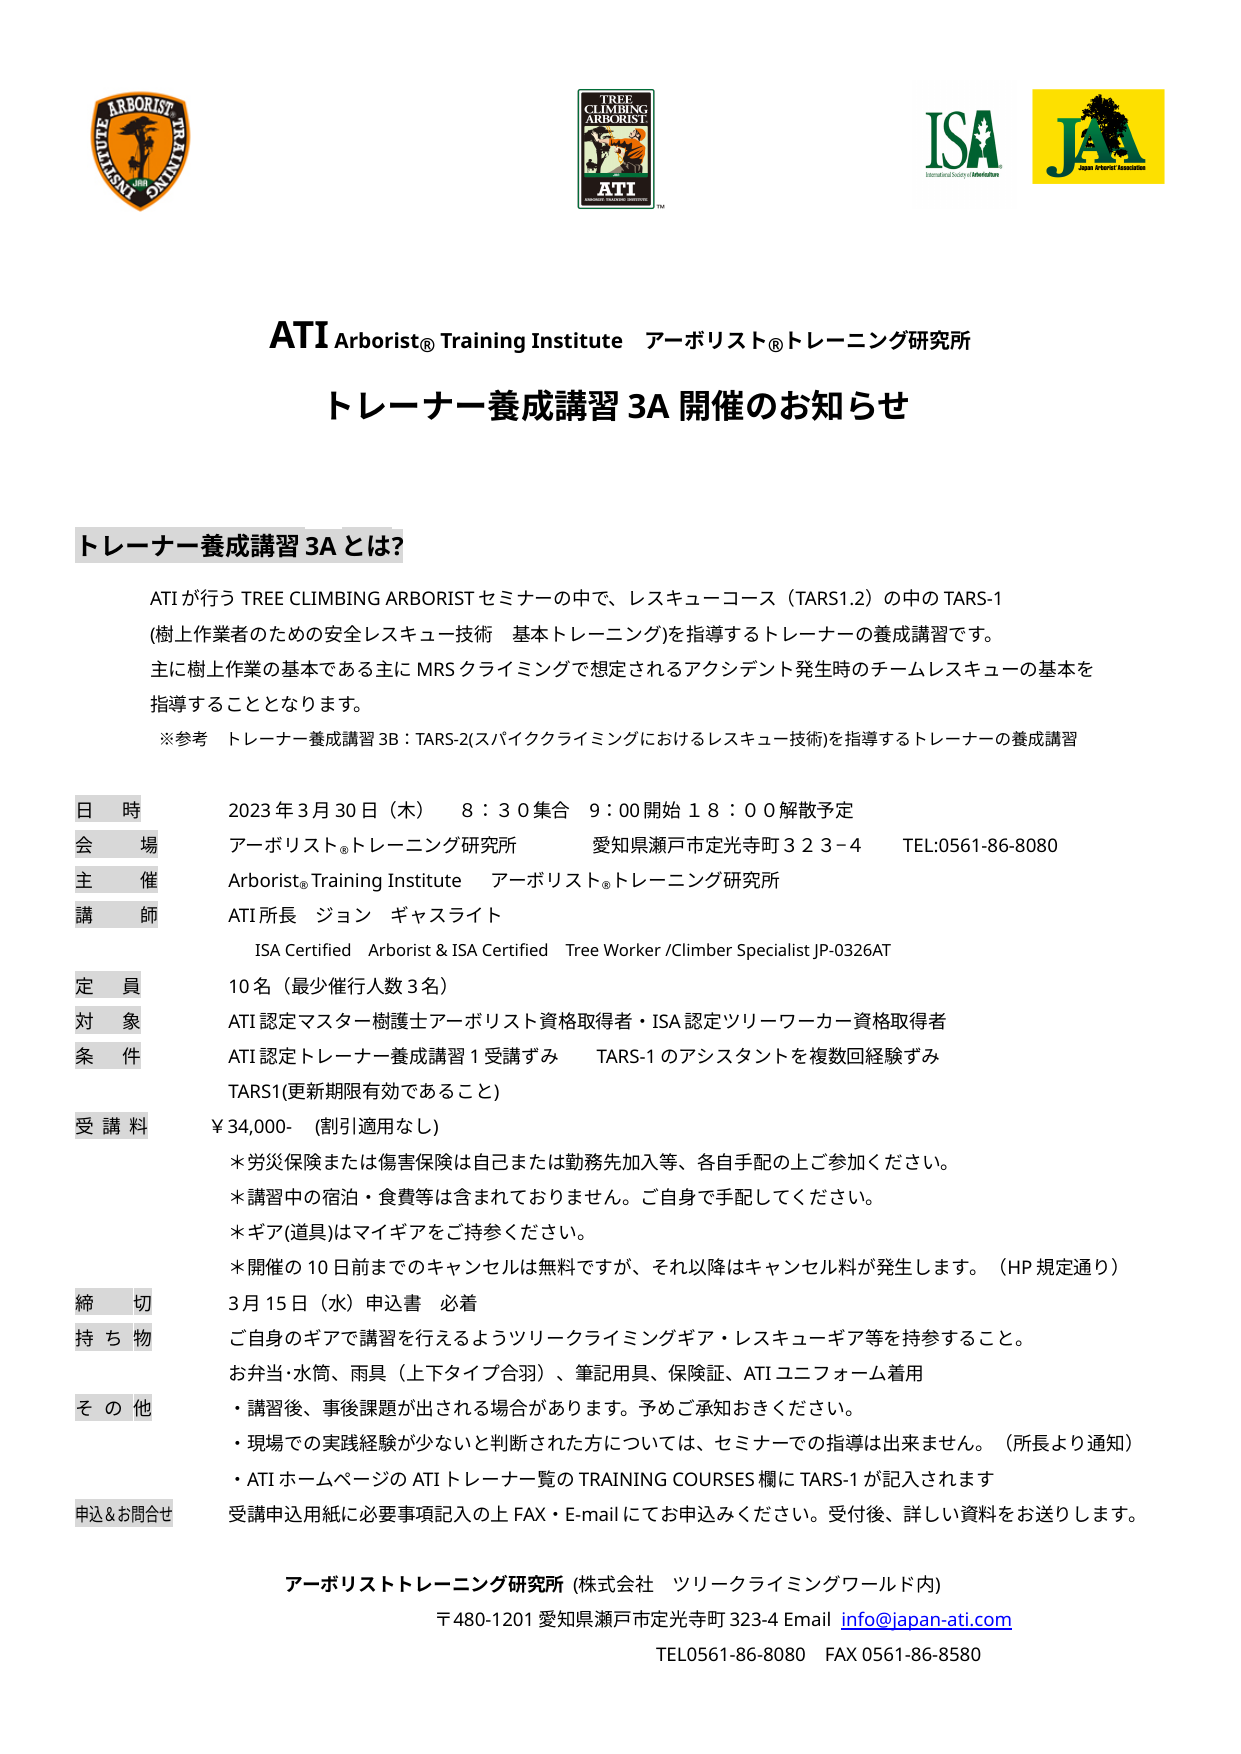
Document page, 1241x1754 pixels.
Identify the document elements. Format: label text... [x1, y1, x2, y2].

text その他 ・講習後、事後課題が出される場合があります。予めご承知おきください。 [75, 1390, 1165, 1425]
text TARS1(更新期限有効であること) [75, 1073, 1165, 1108]
text 〒480-1201愛知県瀬戸市定光寺町323-4 Email info@japan-ati.com [75, 1601, 1165, 1636]
text ISA Certified Arborist & ISA Certified Tree Worker /Climber Specialist JP-0326AT [75, 932, 1165, 967]
text ＊労災保険または傷害保険は自己または勤務先加入等、各自手配の上ご参加ください。 [75, 1143, 1165, 1178]
text 締 切 3月15日（水）申込書 必着 [75, 1284, 1165, 1319]
text ※参考 トレーナー養成講習3B：TARS-2(スパイククライミングにおけるレスキュー技術)を指導するトレーナーの養成講習 [75, 721, 1165, 756]
picture [87, 87, 195, 213]
text アーボリストトレーニング研究所 (株式会社 ツリークライミングワールド内) [75, 1566, 1165, 1601]
text 定員 10名（最少催行人数3名） [75, 967, 1165, 1002]
text (樹上作業者のための安全レスキュー技術 基本トレーニング)を指導するトレーナーの養成講習です。 [75, 615, 1165, 650]
text 受 講 料 ￥34,000- (割引適用なし) [75, 1108, 1165, 1143]
text 主に樹上作業の基本である主にMRSクライミングで想定されるアクシデント発生時のチームレスキューの基本を [75, 650, 1165, 686]
picture [912, 80, 1017, 209]
text 指導することとなります。 [75, 686, 1165, 721]
text トレーナー養成講習3A 開催のお知らせ [0, 369, 1165, 439]
text 持ち物 ご自身のギアで講習を行えるようツリークライミングギア・レスキューギア等を持参すること。 [75, 1319, 1165, 1354]
text 日時 2023年 3月30日（木） ８：３０集合 9：00開始 １８：００解散予定 [75, 791, 1165, 826]
text 主 催 Arborist® Training Institute アーボリスト®トレーニング研究所 [75, 862, 1165, 897]
text トレーナー養成講習3Aとは? [75, 509, 1165, 580]
text 申込＆お問合せ 受講申込用紙に必要事項記入の上FAX・E-mailにてお申込みください。受付後、詳しい資料をお送りします。 [75, 1495, 1165, 1531]
text 会 場 アーボリスト®トレーニング研究所 愛知県瀬戸市定光寺町３２３−４ TEL:0561-86-8080 [75, 826, 1165, 862]
text ATIが行うTREE CLIMBING ARBORISTセミナーの中で、レスキューコース（TARS1.2）の中のTARS-1 [75, 580, 1165, 615]
text ＊講習中の宿泊・食費等は含まれておりません。ご自身で手配してください。 [75, 1178, 1165, 1214]
picture [1032, 89, 1165, 184]
text お弁当･水筒、雨具（上下タイプ合羽）、筆記用具、保険証、ATIユニフォーム着用 [75, 1354, 1165, 1390]
text ＊開催の10日前までのキャンセルは無料ですが、それ以降はキャンセル料が発生します。（HP規定通り） [75, 1249, 1165, 1284]
text ATI Arborist® Training Institute アーボリスト®トレーニング研究所 [75, 298, 1165, 369]
text ・ATIホームページのATIトレーナー覧のTRAINING COURSES欄にTARS-1が記入されます [75, 1460, 1165, 1495]
text ＊ギア(道具)はマイギアをご持参ください。 [75, 1214, 1165, 1249]
text 講 師 ATI所長 ジョン ギャスライト [75, 897, 1165, 932]
text ・現場での実践経験が少ないと判断された方については、セミナーでの指導は出来ません。（所長より通知） [75, 1425, 1165, 1460]
text TEL0561-86-8080 FAX 0561-86-8580 [131, 1636, 1165, 1671]
text 条件 ATI認定トレーナー養成講習1受講ずみ TARS-1のアシスタントを複数回経験ずみ [75, 1038, 1165, 1073]
text 対象 ATI認定マスター樹護士アーボリスト資格取得者・ISA認定ツリーワーカー資格取得者 [75, 1002, 1165, 1038]
